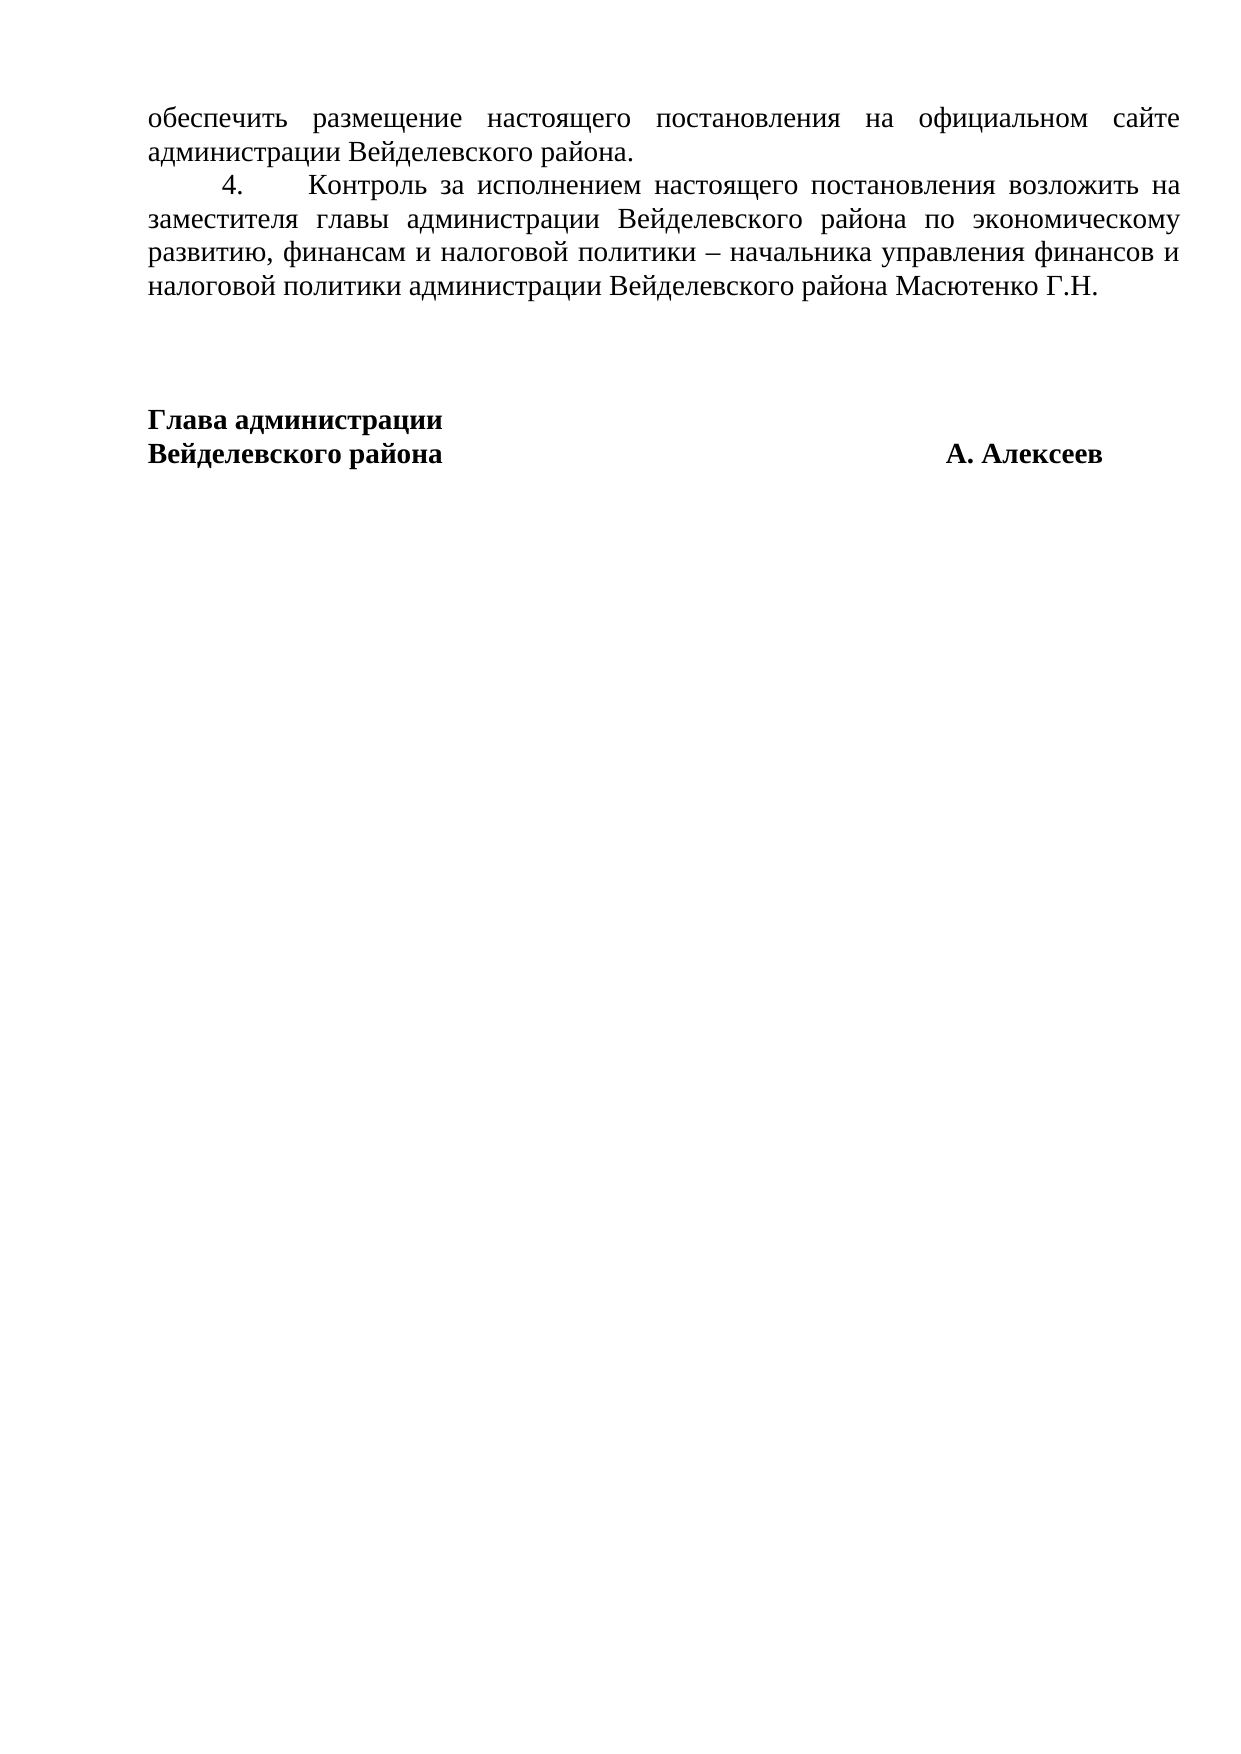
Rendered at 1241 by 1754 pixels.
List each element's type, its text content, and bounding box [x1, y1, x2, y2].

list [148, 100, 1181, 167]
text Глава администрации [148, 402, 1181, 436]
text Вейделевского района А. Алексеев [148, 436, 1181, 469]
list Контроль за исполнением настоящего постановления возложить на заместителя главы администрации Вейделевского района по экономическому развитию, финансам и налоговой политики – начальника управления финансов и налоговой политики администрации Вейделевского района Масютенко Г.Н. [148, 167, 1181, 302]
